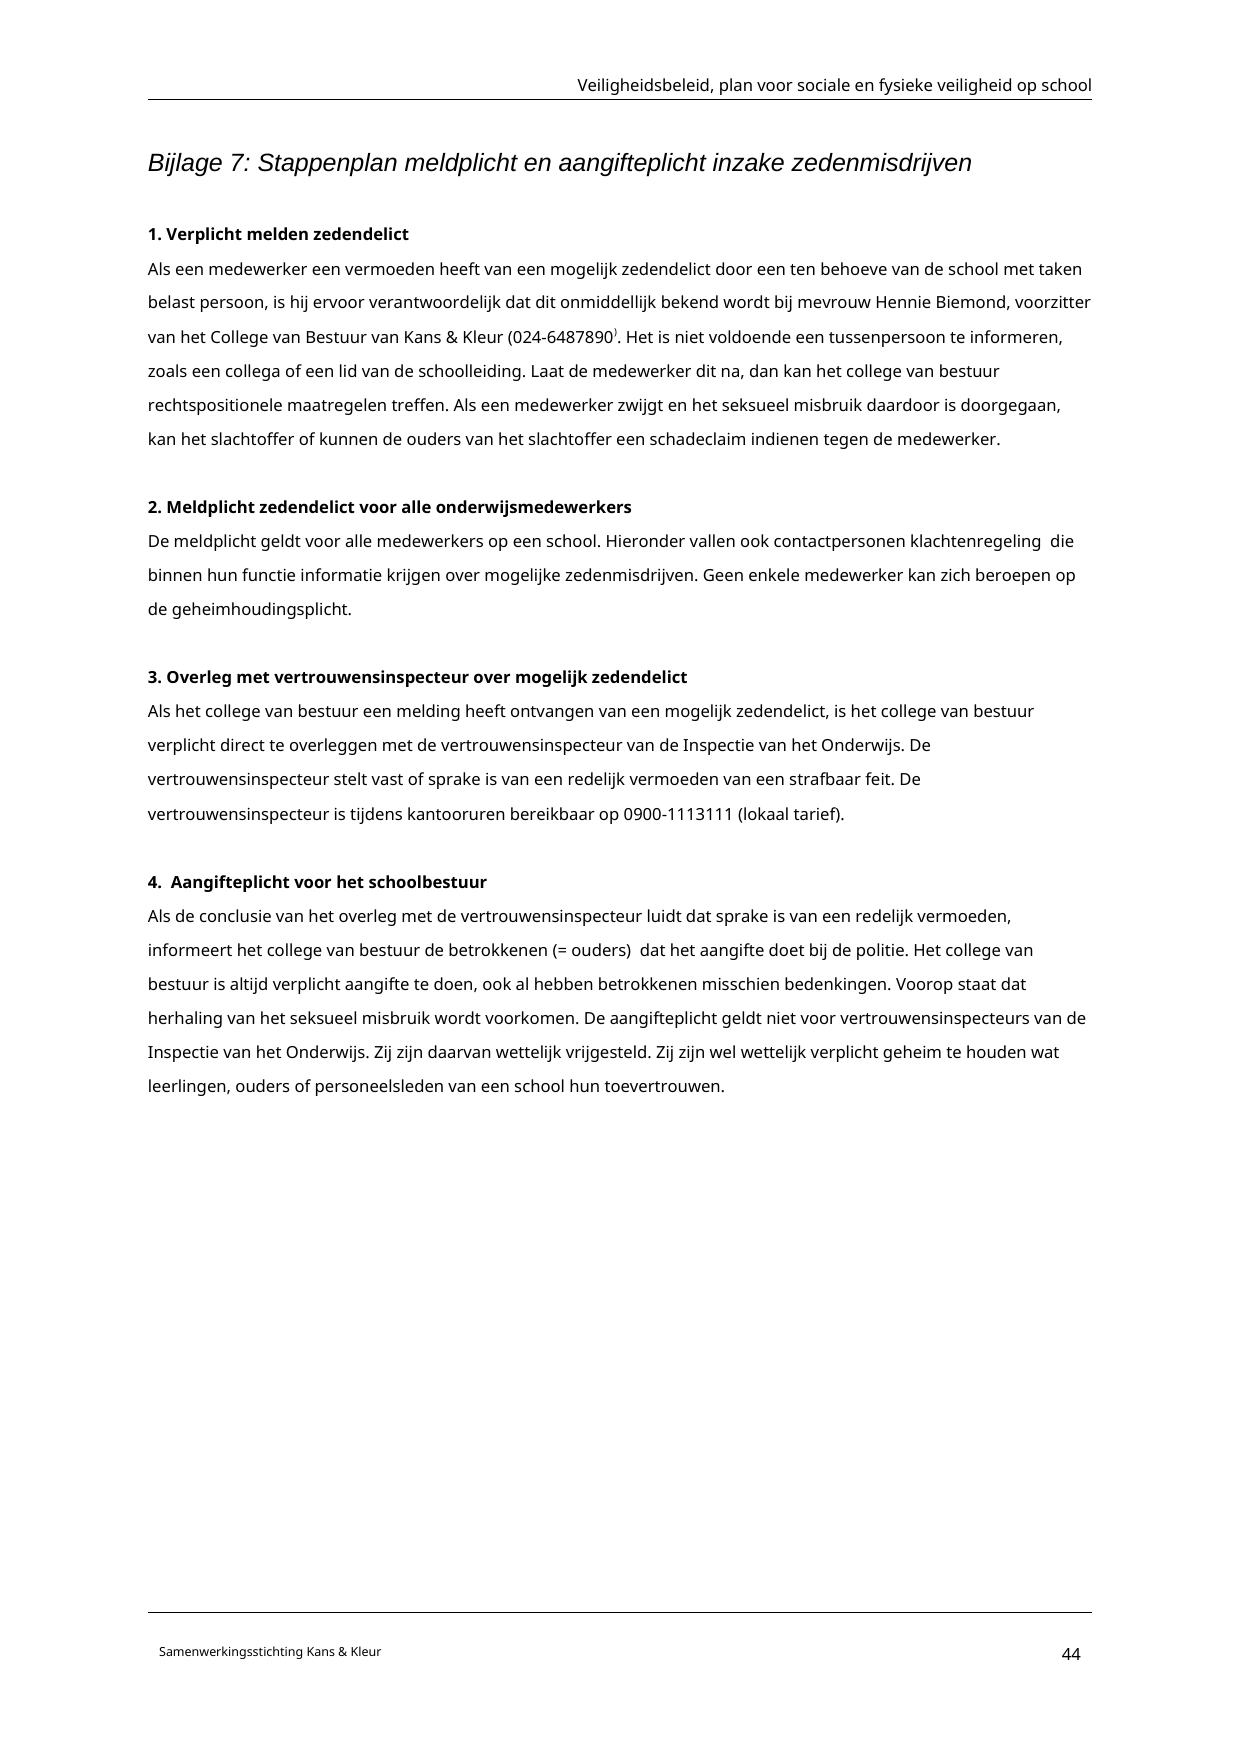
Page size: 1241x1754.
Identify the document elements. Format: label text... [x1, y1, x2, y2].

text Als het college van bestuur een melding heeft ontvangen van een mogelijk zedendelict, is het college van bestuur verplicht direct te overleggen met de vertrouwensinspecteur van de Inspectie van het Onderwijs. De vertrouwensinspecteur stelt vast of sprake is van een redelijk vermoeden van een strafbaar feit. De vertrouwensinspecteur is tijdens kantooruren bereikbaar op 0900-1113111 (lokaal tarief). [148, 700, 1092, 825]
text 2. Meldplicht zedendelict voor alle onderwijsmedewerkers [148, 496, 1092, 518]
text Als de conclusie van het overleg met de vertrouwensinspecteur luidt dat sprake is van een redelijk vermoeden, informeert het college van bestuur de betrokkenen (= ouders) dat het aangifte doet bij de politie. Het college van bestuur is altijd verplicht aangifte te doen, ook al hebben betrokkenen misschien bedenkingen. Voorop staat dat herhaling van het seksueel misbruik wordt voorkomen. De aangifteplicht geldt niet voor vertrouwensinspecteurs van de Inspectie van het Onderwijs. Zij zijn daarvan wettelijk vrijgesteld. Zij zijn wel wettelijk verplicht geheim te houden wat leerlingen, ouders of personeelsleden van een school hun toevertrouwen. [148, 904, 1092, 1097]
text De meldplicht geldt voor alle medewerkers op een school. Hieronder vallen ook contactpersonen klachtenregeling die binnen hun functie informatie krijgen over mogelijke zedenmisdrijven. Geen enkele medewerker kan zich beroepen op de geheimhoudingsplicht. [148, 529, 1092, 620]
text 3. Overleg met vertrouwensinspecteur over mogelijk zedendelict [148, 666, 1092, 688]
text 4. Aangifteplicht voor het schoolbestuur [148, 870, 1092, 893]
text Bijlage 7: Stappenplan meldplicht en aangifteplicht inzake zedenmisdrijven [148, 148, 1092, 176]
text 1. Verplicht melden zedendelict [148, 223, 1092, 246]
text Als een medewerker een vermoeden heeft van een mogelijk zedendelict door een ten behoeve van de school met taken belast persoon, is hij ervoor verantwoordelijk dat dit onmiddellijk bekend wordt bij mevrouw Hennie Biemond, voorzitter van het College van Bestuur van Kans & Kleur (024-6487890). Het is niet voldoende een tussenpersoon te informeren, zoals een collega of een lid van de schoolleiding. Laat de medewerker dit na, dan kan het college van bestuur rechtspositionele maatregelen treffen. Als een medewerker zwijgt en het seksueel misbruik daardoor is doorgegaan, kan het slachtoffer of kunnen de ouders van het slachtoffer een schadeclaim indienen tegen de medewerker. [148, 257, 1092, 450]
